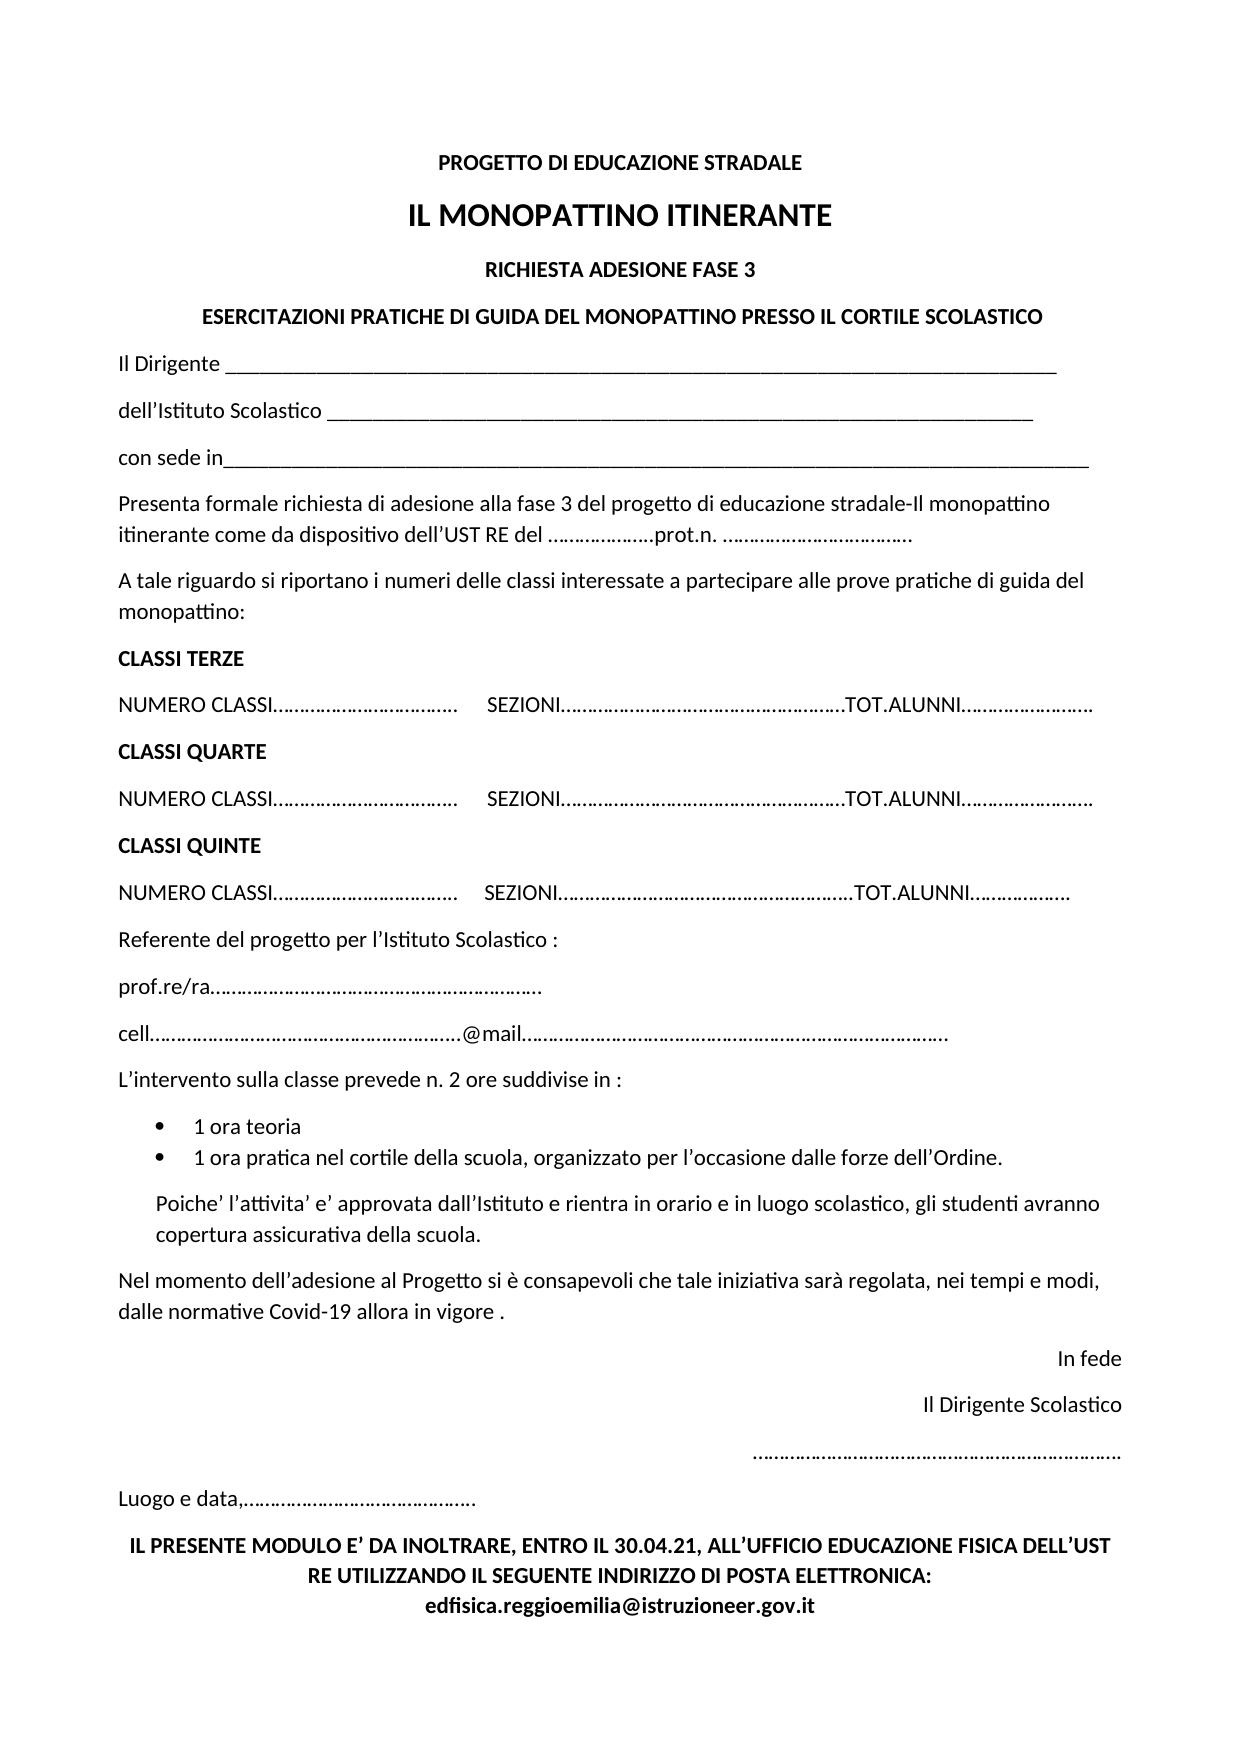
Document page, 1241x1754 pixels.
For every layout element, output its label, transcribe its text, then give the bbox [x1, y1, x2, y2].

text Referente del progetto per l’Istituto Scolastico : [118, 925, 1122, 953]
text NUMERO CLASSI…………………………….. SEZIONI………………………………………………TOT.ALUNNI……………………. [118, 691, 1122, 718]
list 1 ora teoria [156, 1112, 1122, 1140]
text Nel momento dell’adesione al Progetto si è consapevoli che tale iniziativa sarà regolata, nei tempi e modi, dalle normative Covid-19 allora in vigore . [118, 1267, 1122, 1325]
text CLASSI QUINTE [118, 831, 1122, 859]
text NUMERO CLASSI…………………………….. SEZIONI………………………………………………..TOT.ALUNNI………………. [118, 878, 1122, 906]
text NUMERO CLASSI…………………………….. SEZIONI………………………………………………TOT.ALUNNI……………………. [118, 784, 1122, 812]
text Poiche’ l’attivita’ e’ approvata dall’Istituto e rientra in orario e in luogo scolastico, gli studenti avranno copertura assicurativa della scuola. [156, 1189, 1122, 1248]
text IL MONOPATTINO ITINERANTE [118, 194, 1122, 235]
text A tale riguardo si riportano i numeri delle classi interessate a partecipare alle prove pratiche di guida del monopattino: [118, 567, 1122, 625]
text L’intervento sulla classe prevede n. 2 ore suddivise in : [118, 1066, 1122, 1093]
text dell’Istituto Scolastico ______________________________________________________________ [118, 396, 1122, 424]
text ……………………………………………………………. [118, 1437, 1122, 1465]
text CLASSI QUARTE [118, 737, 1122, 765]
text CLASSI TERZE [118, 644, 1122, 672]
text Presenta formale richiesta di adesione alla fase 3 del progetto di educazione stradale-Il monopattino itinerante come da dispositivo dell’UST RE del ………………..prot.n. ……………………………… [118, 489, 1122, 548]
text In fede [118, 1344, 1122, 1372]
text ESERCITAZIONI PRATICHE DI GUIDA DEL MONOPATTINO PRESSO IL CORTILE SCOLASTICO [118, 302, 1122, 330]
text PROGETTO DI EDUCAZIONE STRADALE [118, 148, 1122, 176]
text Il Dirigente Scolastico [118, 1391, 1122, 1418]
text con sede in____________________________________________________________________________ [118, 443, 1122, 471]
text Il Dirigente _________________________________________________________________________ [118, 349, 1122, 377]
text cell…………………………………………………..@mail……………………………………………………………………… [118, 1019, 1122, 1047]
list 1 ora pratica nel cortile della scuola, organizzato per l’occasione dalle forze dell’Ordine. [156, 1143, 1122, 1171]
text RICHIESTA ADESIONE FASE 3 [118, 255, 1122, 283]
text IL PRESENTE MODULO E’ DA INOLTRARE, ENTRO IL 30.04.21, ALL’UFFICIO EDUCAZIONE FISICA DELL’UST RE UTILIZZANDO IL SEGUENTE INDIRIZZO DI POSTA ELETTRONICA: edfisica.reggioemilia@istruzioneer.gov.it [118, 1531, 1122, 1619]
text prof.re/ra……………………………………………………… [118, 972, 1122, 1000]
text Luogo e data,…………………………………….. [118, 1484, 1122, 1512]
